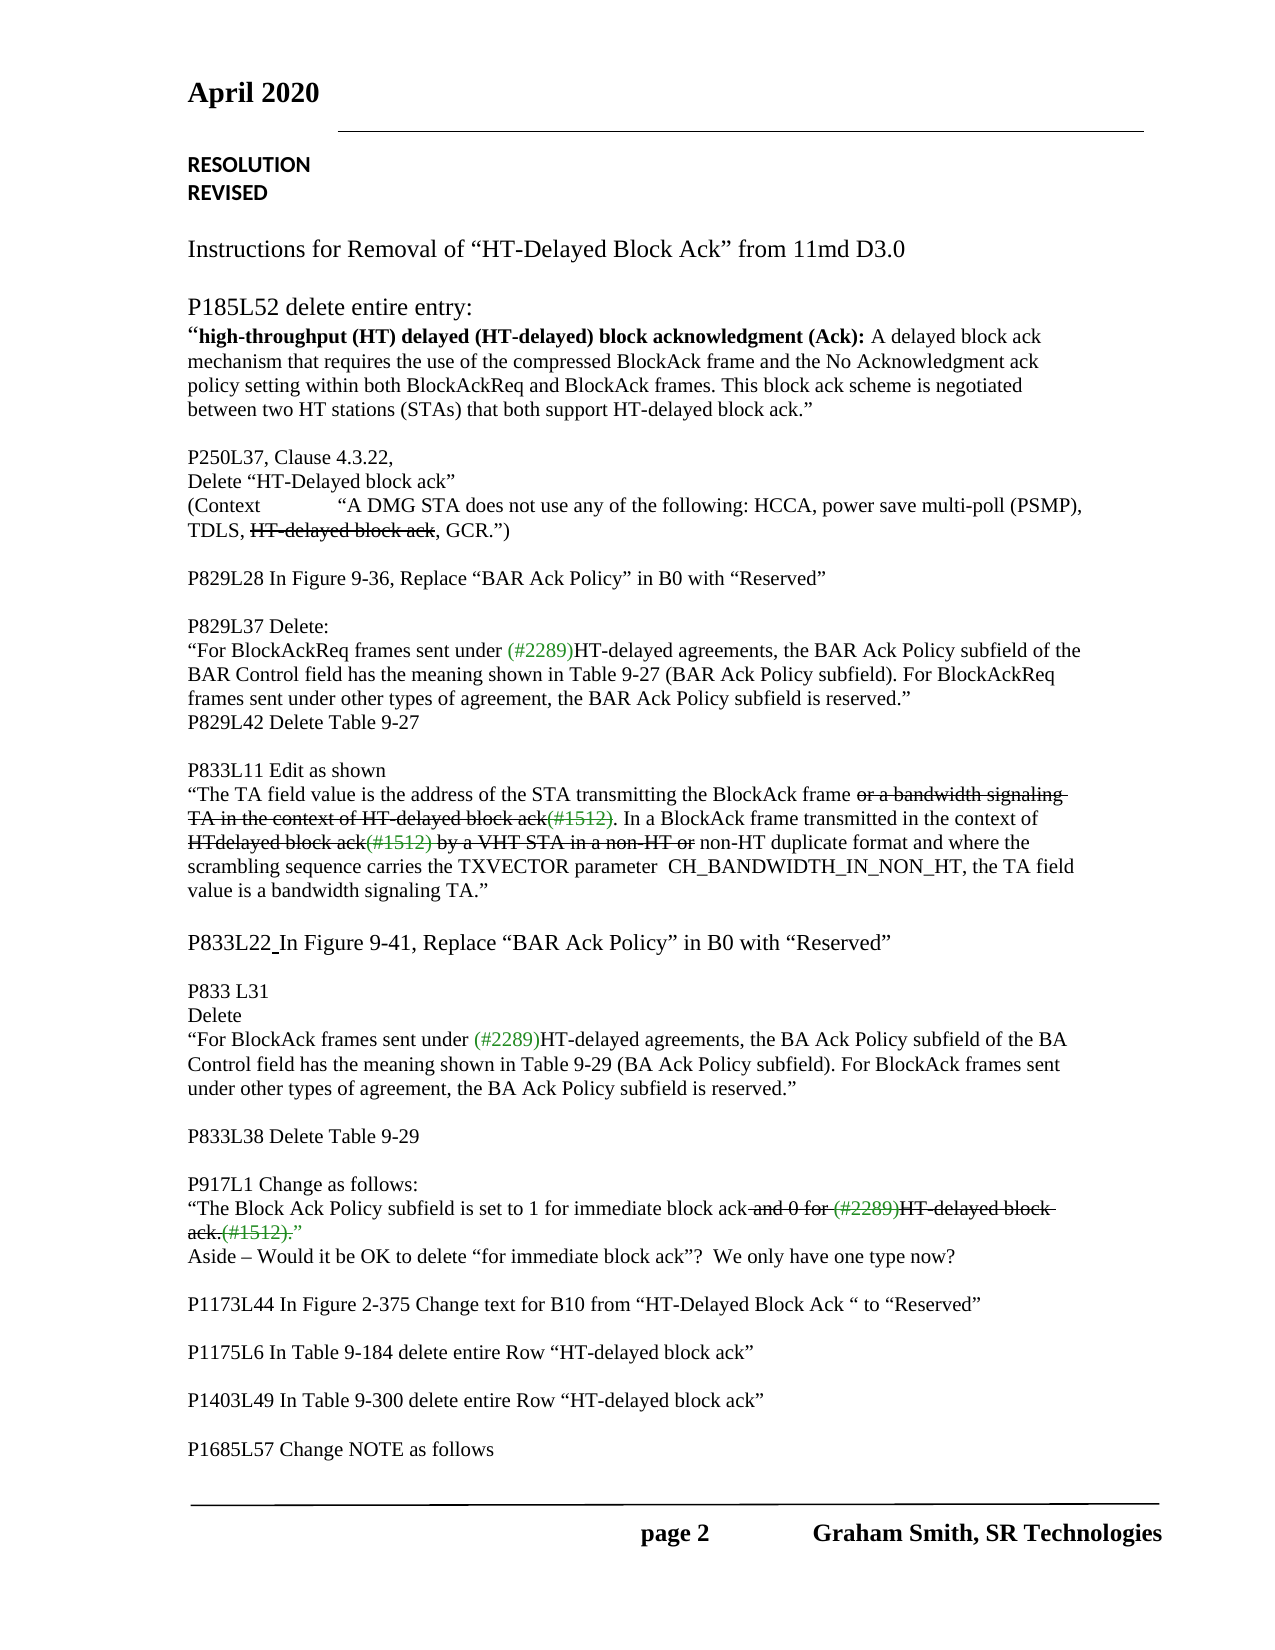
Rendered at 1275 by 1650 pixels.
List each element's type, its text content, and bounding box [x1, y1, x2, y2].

text P1403L49 In Table 9-300 delete entire Row “HT-delayed block ack” [187, 1388, 1087, 1412]
text P833L22 In Figure 9-41, Replace “BAR Ack Policy” in B0 with “Reserved” [187, 929, 1087, 955]
text P1173L44 In Figure 2-375 Change text for B10 from “HT-Delayed Block Ack “ to “Reserved” [187, 1292, 1087, 1316]
text “The TA field value is the address of the STA transmitting the BlockAck frame or a bandwidth signaling TA in the context of HT-delayed block ack(#1512). In a BlockAck frame transmitted in the context of HTdelayed block ack(#1512) by a VHT STA in a non-HT or non-HT duplicate format and where the scrambling sequence carries the TXVECTOR parameter CH_BANDWIDTH_IN_NON_HT, the TA field value is a bandwidth signaling TA.” [187, 782, 1087, 902]
text RESOLUTION [187, 150, 1087, 178]
text Delete “HT-Delayed block ack” [187, 469, 1087, 493]
text Aside – Would it be OK to delete “for immediate block ack”? We only have one type now? [187, 1244, 1087, 1268]
text P829L42 Delete Table 9-27 [187, 710, 1087, 734]
text REVISED [187, 178, 1087, 206]
text P185L52 delete entire entry: [187, 292, 1087, 320]
text Delete [187, 1003, 1087, 1027]
text (Context “A DMG STA does not use any of the following: HCCA, power save multi-poll (PSMP), TDLS, HT-delayed block ack, GCR.”) [187, 493, 1087, 542]
text P917L1 Change as follows: [187, 1172, 1087, 1196]
text P1685L57 Change NOTE as follows [187, 1436, 1087, 1461]
text Instructions for Removal of “HT-Delayed Block Ack” from 11md D3.0 [187, 234, 1087, 263]
text P1175L6 In Table 9-184 delete entire Row “HT-delayed block ack” [187, 1340, 1087, 1364]
text P250L37, Clause 4.3.22, [187, 445, 1087, 469]
text P833 L31 [187, 979, 1087, 1003]
text P833L11 Edit as shown [187, 758, 1087, 782]
text “For BlockAck frames sent under (#2289)HT-delayed agreements, the BA Ack Policy subfield of the BA Control field has the meaning shown in Table 9-29 (BA Ack Policy subfield). For BlockAck frames sent under other types of agreement, the BA Ack Policy subfield is reserved.” [187, 1027, 1087, 1099]
text “The Block Ack Policy subfield is set to 1 for immediate block ack and 0 for (#2289)HT-delayed block ack.(#1512).” [187, 1196, 1087, 1244]
text “For BlockAckReq frames sent under (#2289)HT-delayed agreements, the BAR Ack Policy subfield of the BAR Control field has the meaning shown in Table 9-27 (BAR Ack Policy subfield). For BlockAckReq frames sent under other types of agreement, the BAR Ack Policy subfield is reserved.” [187, 638, 1087, 710]
text P833L38 Delete Table 9-29 [187, 1124, 1087, 1148]
text P829L37 Delete: [187, 614, 1087, 638]
text “high-throughput (HT) delayed (HT-delayed) block acknowledgment (Ack): A delayed block ack mechanism that requires the use of the compressed BlockAck frame and the No Acknowledgment ack policy setting within both BlockAckReq and BlockAck frames. This block ack scheme is negotiated between two HT stations (STAs) that both support HT-delayed block ack.” [187, 320, 1087, 421]
text P829L28 In Figure 9-36, Replace “BAR Ack Policy” in B0 with “Reserved” [187, 566, 1087, 590]
